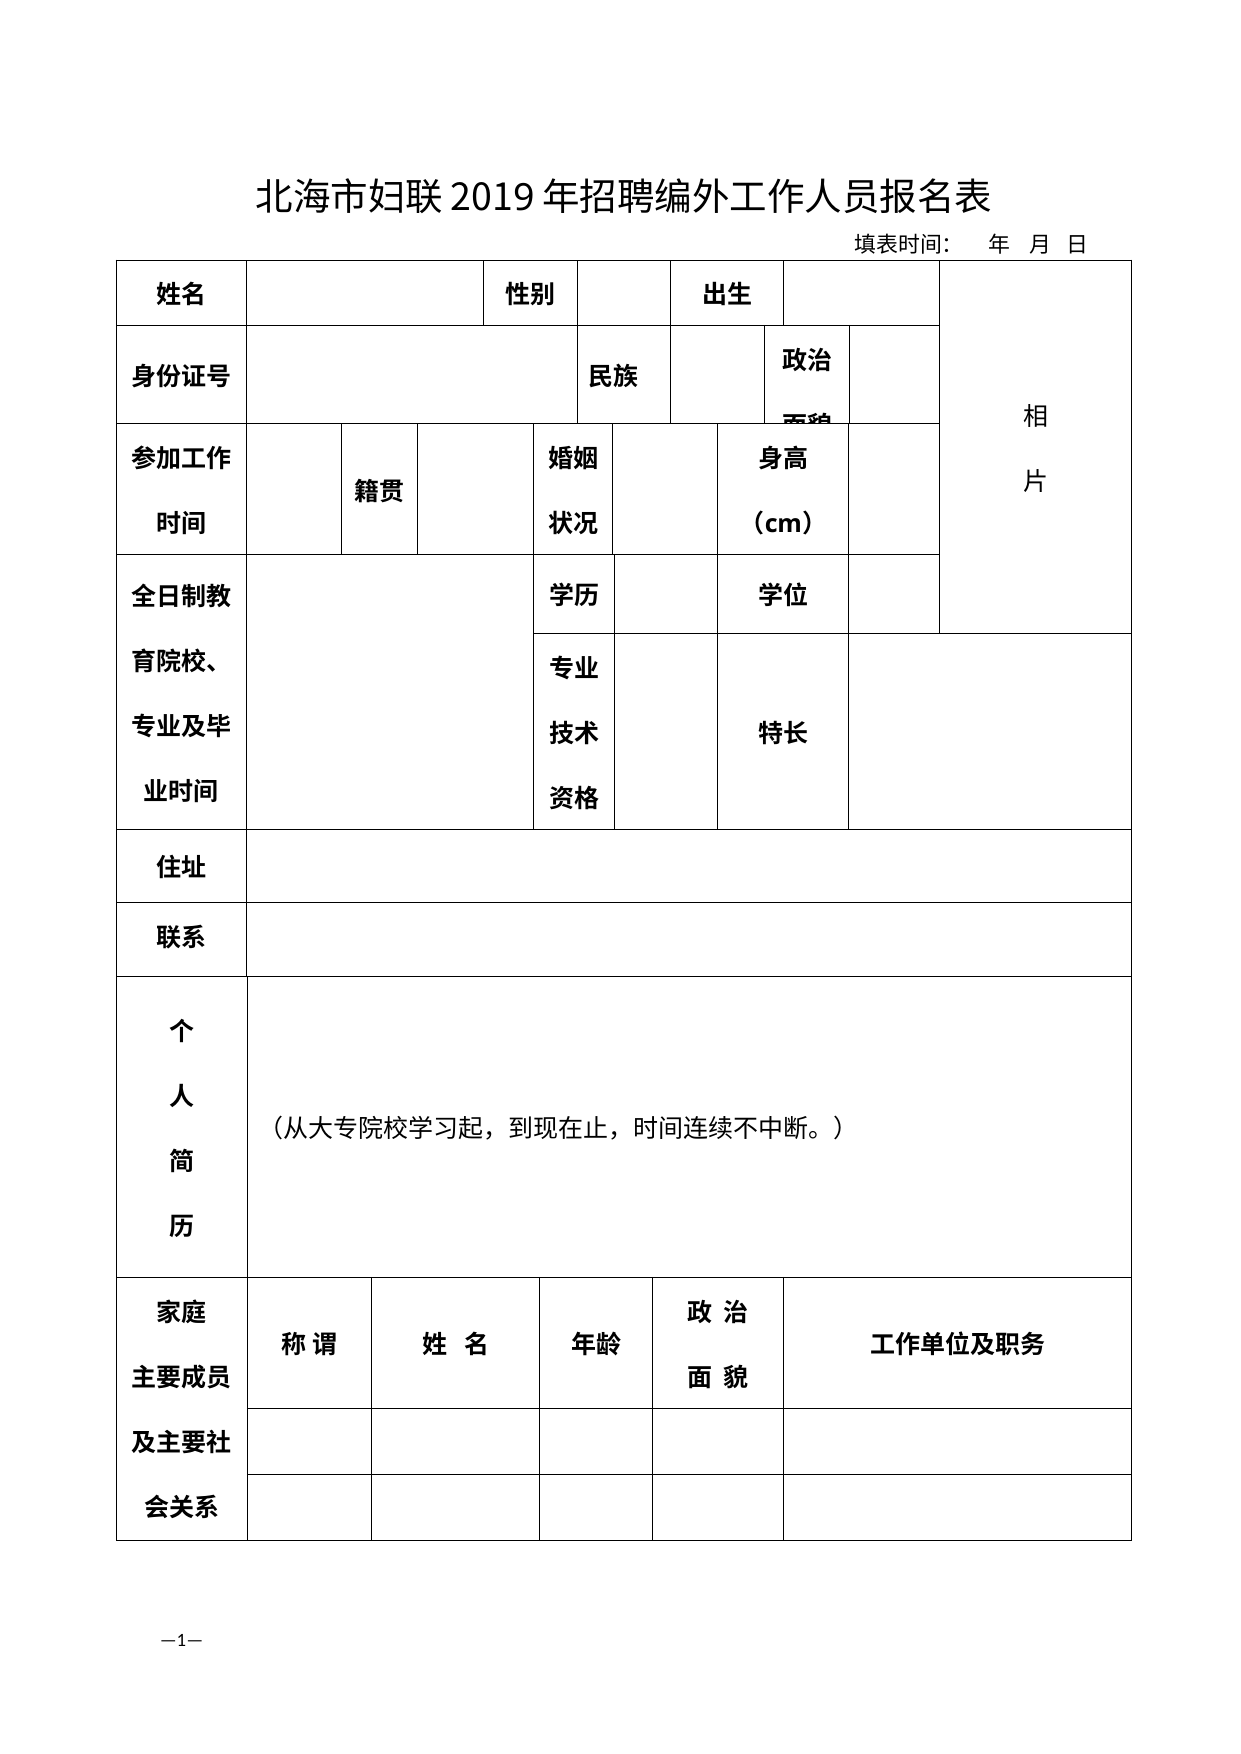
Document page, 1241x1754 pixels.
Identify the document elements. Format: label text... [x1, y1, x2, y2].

table_cell [849, 634, 1131, 829]
table_cell [372, 1475, 539, 1540]
table_cell 姓 名 [372, 1278, 539, 1408]
table_cell [247, 424, 341, 554]
table_cell 学历 [534, 555, 614, 633]
table_cell [615, 555, 717, 633]
table_header 姓名 [117, 261, 246, 325]
table_cell 民族 [578, 326, 670, 423]
table_cell 联系 电话 [117, 903, 246, 976]
table_cell [849, 424, 939, 554]
table_header 出生 年月 [671, 261, 783, 325]
text 北海市妇联2019年招聘编外工作人员报名表 [159, 162, 1088, 227]
table_cell [248, 1475, 371, 1540]
table_cell 年龄 [540, 1278, 652, 1408]
table_cell 个 人 简 历 [117, 977, 247, 1277]
table_cell [653, 1475, 783, 1540]
table_cell 家庭 主要成员及主要社会关系 [117, 1278, 247, 1540]
table_cell [418, 424, 533, 554]
table_cell 专业技术资格 [534, 634, 614, 829]
table_cell 住址 [117, 830, 246, 902]
table_cell [247, 555, 533, 829]
table_cell [615, 634, 717, 829]
table_cell [850, 326, 939, 423]
table_cell 籍贯 [342, 424, 417, 554]
table_header [784, 261, 939, 325]
table_cell [613, 424, 717, 554]
table_cell 特长 [718, 634, 848, 829]
table_cell （从大专院校学习起，到现在止，时间连续不中断。） [248, 977, 1131, 1277]
table_cell [247, 830, 1131, 902]
table_header 相 片 [940, 261, 1131, 633]
table_cell 政治面貌 [765, 326, 849, 423]
table_cell [247, 326, 577, 423]
table_cell 身份证号 [117, 326, 246, 423]
table_cell 工作单位及职务 [784, 1278, 1131, 1408]
table_cell [248, 1409, 371, 1474]
table_cell [372, 1409, 539, 1474]
table_cell 学位 [718, 555, 848, 633]
table_cell [653, 1409, 783, 1474]
table_cell 参加工作时间 [117, 424, 246, 554]
table_cell [540, 1475, 652, 1540]
table_cell [671, 326, 764, 423]
table_header [578, 261, 670, 325]
table_cell 称 谓 [248, 1278, 371, 1408]
table_cell 全日制教育院校、 专业及毕业时间 [117, 555, 246, 829]
table_cell [849, 555, 939, 633]
table_cell [784, 1475, 1131, 1540]
table_cell [540, 1409, 652, 1474]
table_cell 婚姻状况 [534, 424, 612, 554]
table_cell [247, 903, 1131, 976]
table_cell 政 治 面 貌 [653, 1278, 783, 1408]
table_cell [784, 1409, 1131, 1474]
text 填表时间： 年 月 日 [159, 227, 1088, 259]
table_header 性别 [484, 261, 577, 325]
table_header [247, 261, 483, 325]
table_cell 身高 （cm） [718, 424, 848, 554]
